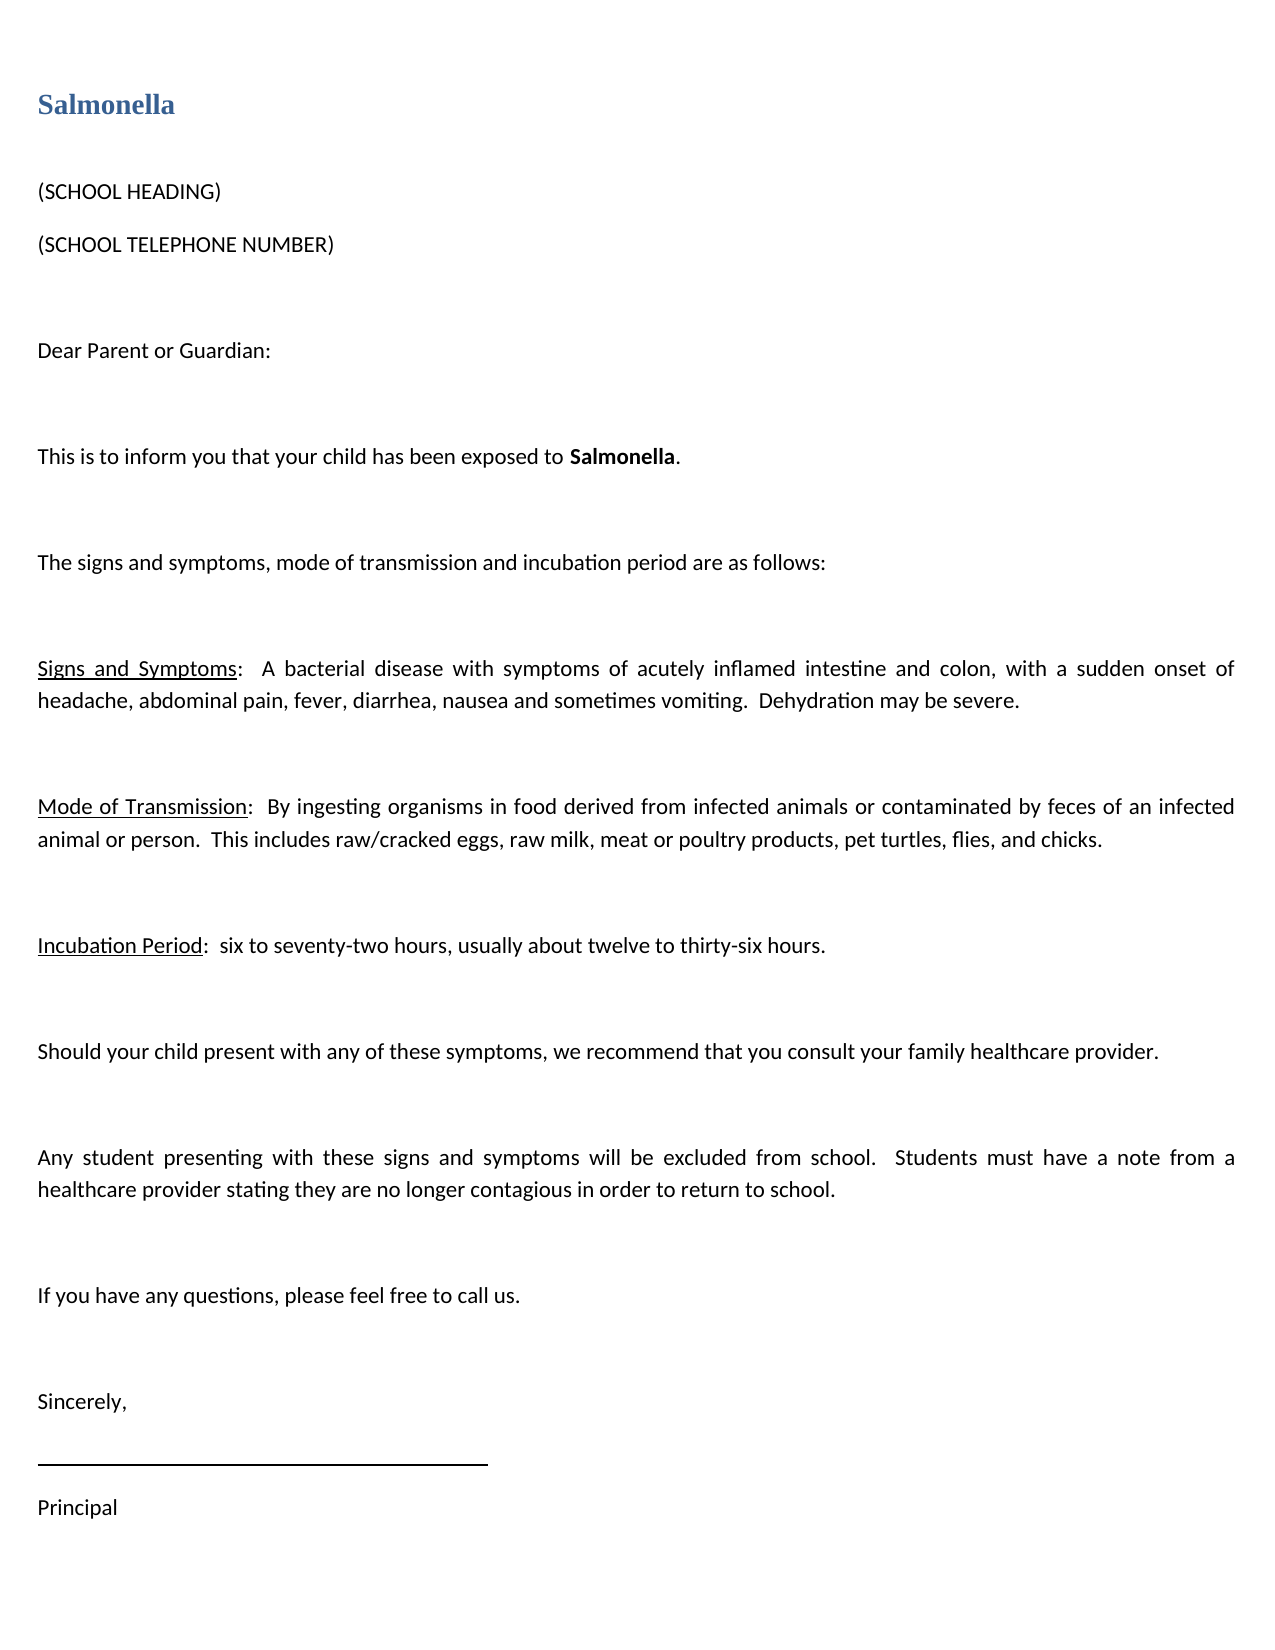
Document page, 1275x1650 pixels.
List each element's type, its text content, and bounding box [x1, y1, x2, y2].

text Mode of Transmission: By ingesting organisms in food derived from infected animals or contaminated by feces of an infected animal or person. This includes raw/cracked eggs, raw milk, meat or poultry products, pet turtles, flies, and chicks. [37, 792, 1237, 853]
text Signs and Symptoms: A bacterial disease with symptoms of acutely inflamed intestine and colon, with a sudden onset of headache, abdominal pain, fever, diarrhea, nausea and sometimes vomiting. Dehydration may be severe. [37, 654, 1237, 714]
text Incubation Period: six to seventy-two hours, usually about twelve to thirty-six hours. [37, 931, 1237, 959]
text Principal [37, 1493, 1237, 1521]
text Any student presenting with these signs and symptoms will be excluded from school. Students must have a note from a healthcare provider stating they are no longer contagious in order to return to school. [37, 1143, 1237, 1203]
text (School Telephone Number) [37, 230, 1237, 258]
subtitle Salmonella [37, 87, 1237, 121]
text If you have any questions, please feel free to call us. [37, 1281, 1237, 1309]
text (School Heading) [37, 177, 1237, 205]
text Should your child present with any of these symptoms, we recommend that you consult your family healthcare provider. [37, 1037, 1237, 1065]
text Sincerely, [37, 1387, 1237, 1415]
text Dear Parent or Guardian: [37, 336, 1237, 364]
text This is to inform you that your child has been exposed to Salmonella. [37, 442, 1237, 470]
text The signs and symptoms, mode of transmission and incubation period are as follows: [37, 548, 1237, 576]
